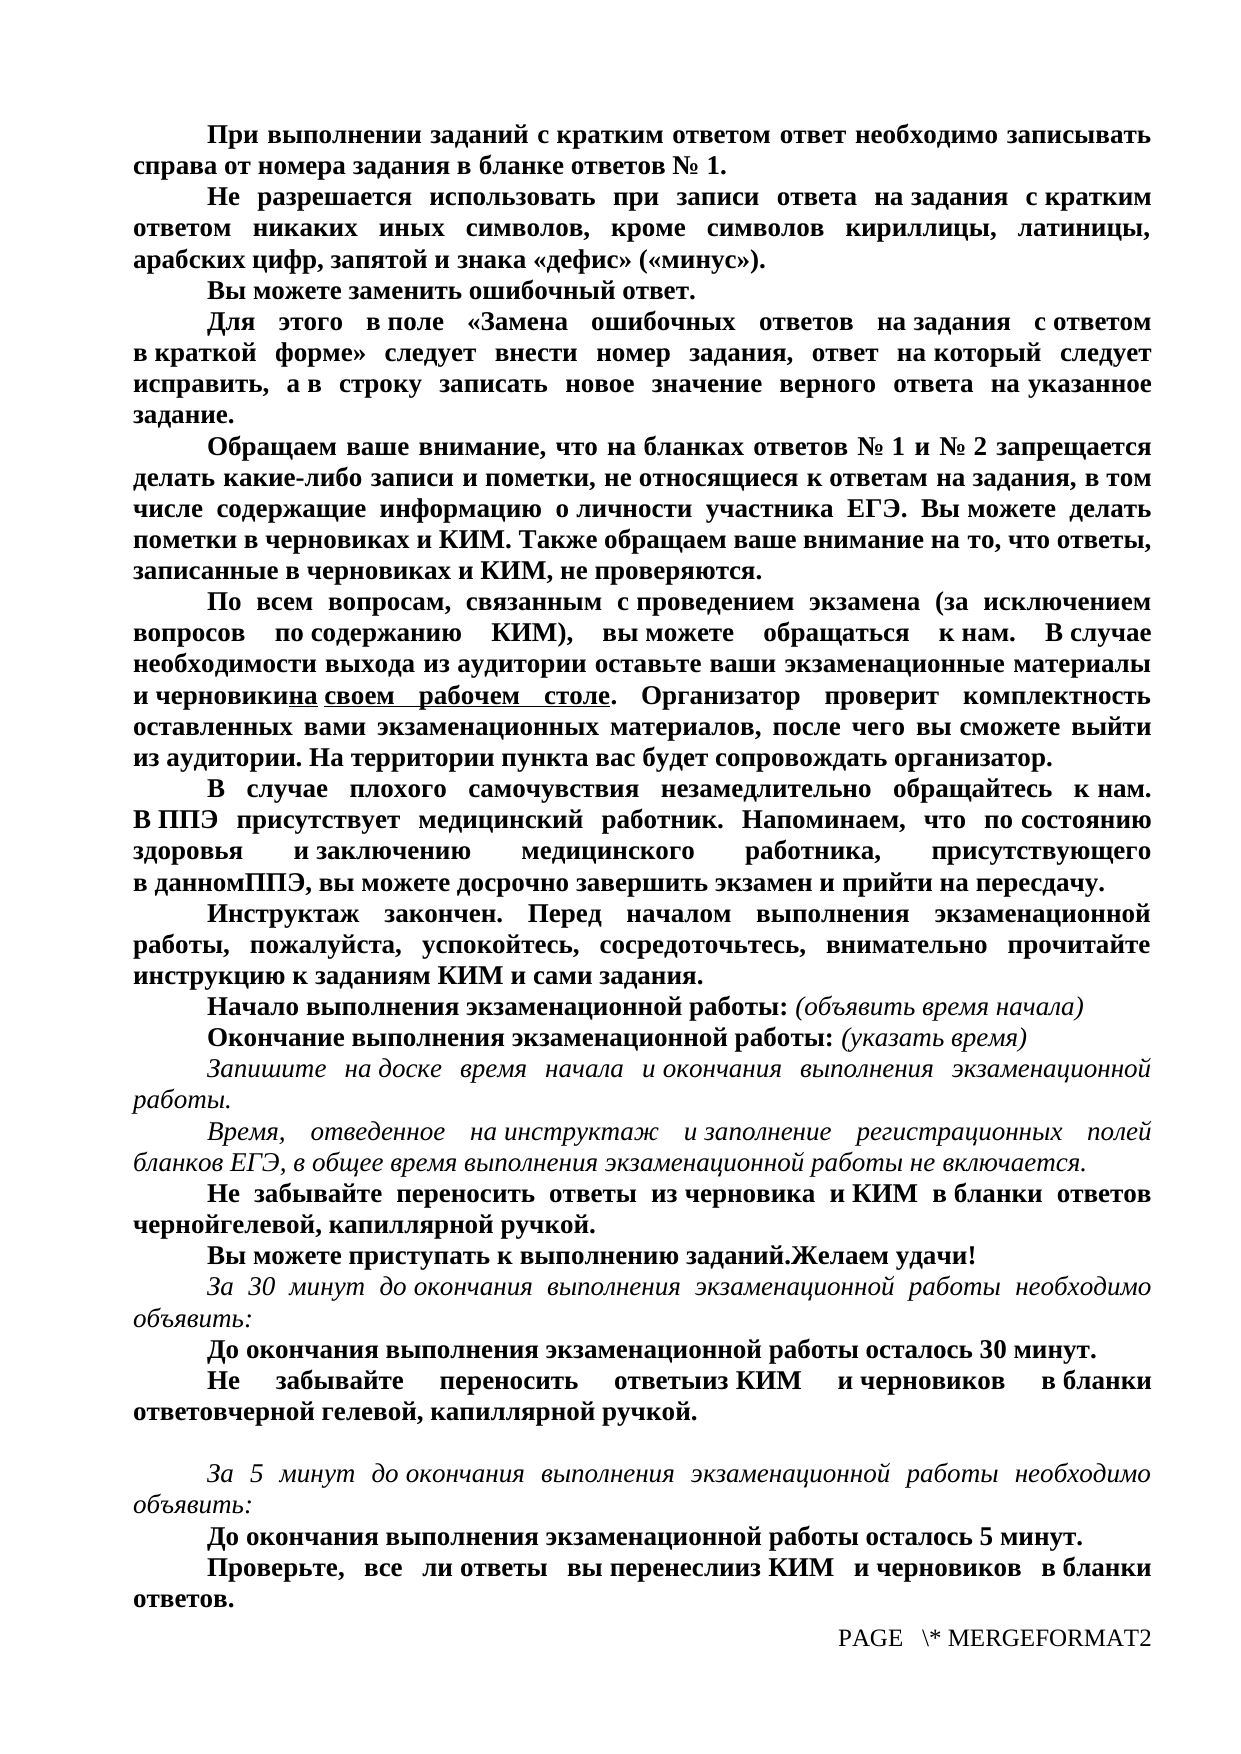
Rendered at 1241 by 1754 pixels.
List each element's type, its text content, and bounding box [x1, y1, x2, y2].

text За 30 минут до окончания выполнения экзаменационной работы необходимо объявить: [133, 1271, 1152, 1333]
text Начало выполнения экзаменационной работы: (объявить время начала) [133, 990, 1152, 1021]
text При выполнении заданий с кратким ответом ответ необходимо записывать справа от номера задания в бланке ответов № 1. [133, 118, 1152, 180]
text Запишите на доске время начала и окончания выполнения экзаменационной работы. [133, 1052, 1152, 1115]
text Вы можете заменить ошибочный ответ. [133, 274, 1152, 305]
text Не забывайте переносить ответыиз КИМ и черновиков в бланки ответовчерной гелевой, капиллярной ручкой. [133, 1364, 1152, 1426]
text Окончание выполнения экзаменационной работы: (указать время) [133, 1021, 1152, 1052]
text До окончания выполнения экзаменационной работы осталось 5 минут. [133, 1520, 1152, 1551]
text Для этого в поле «Замена ошибочных ответов на задания с ответом в краткой форме» следует внести номер задания, ответ на который следует исправить, а в строку записать новое значение верного ответа на указанное задание. [133, 305, 1152, 429]
text За 5 минут до окончания выполнения экзаменационной работы необходимо объявить: [133, 1457, 1152, 1520]
text До окончания выполнения экзаменационной работы осталось 30 минут. [133, 1333, 1152, 1364]
text Инструктаж закончен. Перед началом выполнения экзаменационной работы, пожалуйста, успокойтесь, сосредоточьтесь, внимательно прочитайте инструкцию к заданиям КИМ и сами задания. [133, 897, 1152, 990]
text Не разрешается использовать при записи ответа на задания с кратким ответом никаких иных символов, кроме символов кириллицы, латиницы, арабских цифр, запятой и знака «дефис» («минус»). [133, 180, 1152, 274]
text Обращаем ваше внимание, что на бланках ответов № 1 и № 2 запрещается делать какие-либо записи и пометки, не относящиеся к ответам на задания, в том числе содержащие информацию о личности участника ЕГЭ. Вы можете делать пометки в черновиках и КИМ. Также обращаем ваше внимание на то, что ответы, записанные в черновиках и КИМ, не проверяются. [133, 429, 1152, 585]
text Не забывайте переносить ответы из черновика и КИМ в бланки ответов чернойгелевой, капиллярной ручкой. [133, 1177, 1152, 1239]
text Вы можете приступать к выполнению заданий.Желаем удачи! [133, 1239, 1152, 1271]
text В случае плохого самочувствия незамедлительно обращайтесь к нам. В ППЭ присутствует медицинский работник. Напоминаем, что по состоянию здоровья и заключению медицинского работника, присутствующего в данномППЭ, вы можете досрочно завершить экзамен и прийти на пересдачу. [133, 772, 1152, 897]
text Проверьте, все ли ответы вы перенеслииз КИМ и черновиков в бланки ответов. [133, 1551, 1152, 1613]
text Время, отведенное на инструктаж и заполнение регистрационных полей бланков ЕГЭ, в общее время выполнения экзаменационной работы не включается. [133, 1115, 1152, 1177]
text По всем вопросам, связанным с проведением экзамена (за исключением вопросов по содержанию КИМ), вы можете обращаться к нам. В случае необходимости выхода из аудитории оставьте ваши экзаменационные материалы и черновикина своем рабочем столе. Организатор проверит комплектность оставленных вами экзаменационных материалов, после чего вы сможете выйти из аудитории. На территории пункта вас будет сопровождать организатор. [133, 585, 1152, 772]
